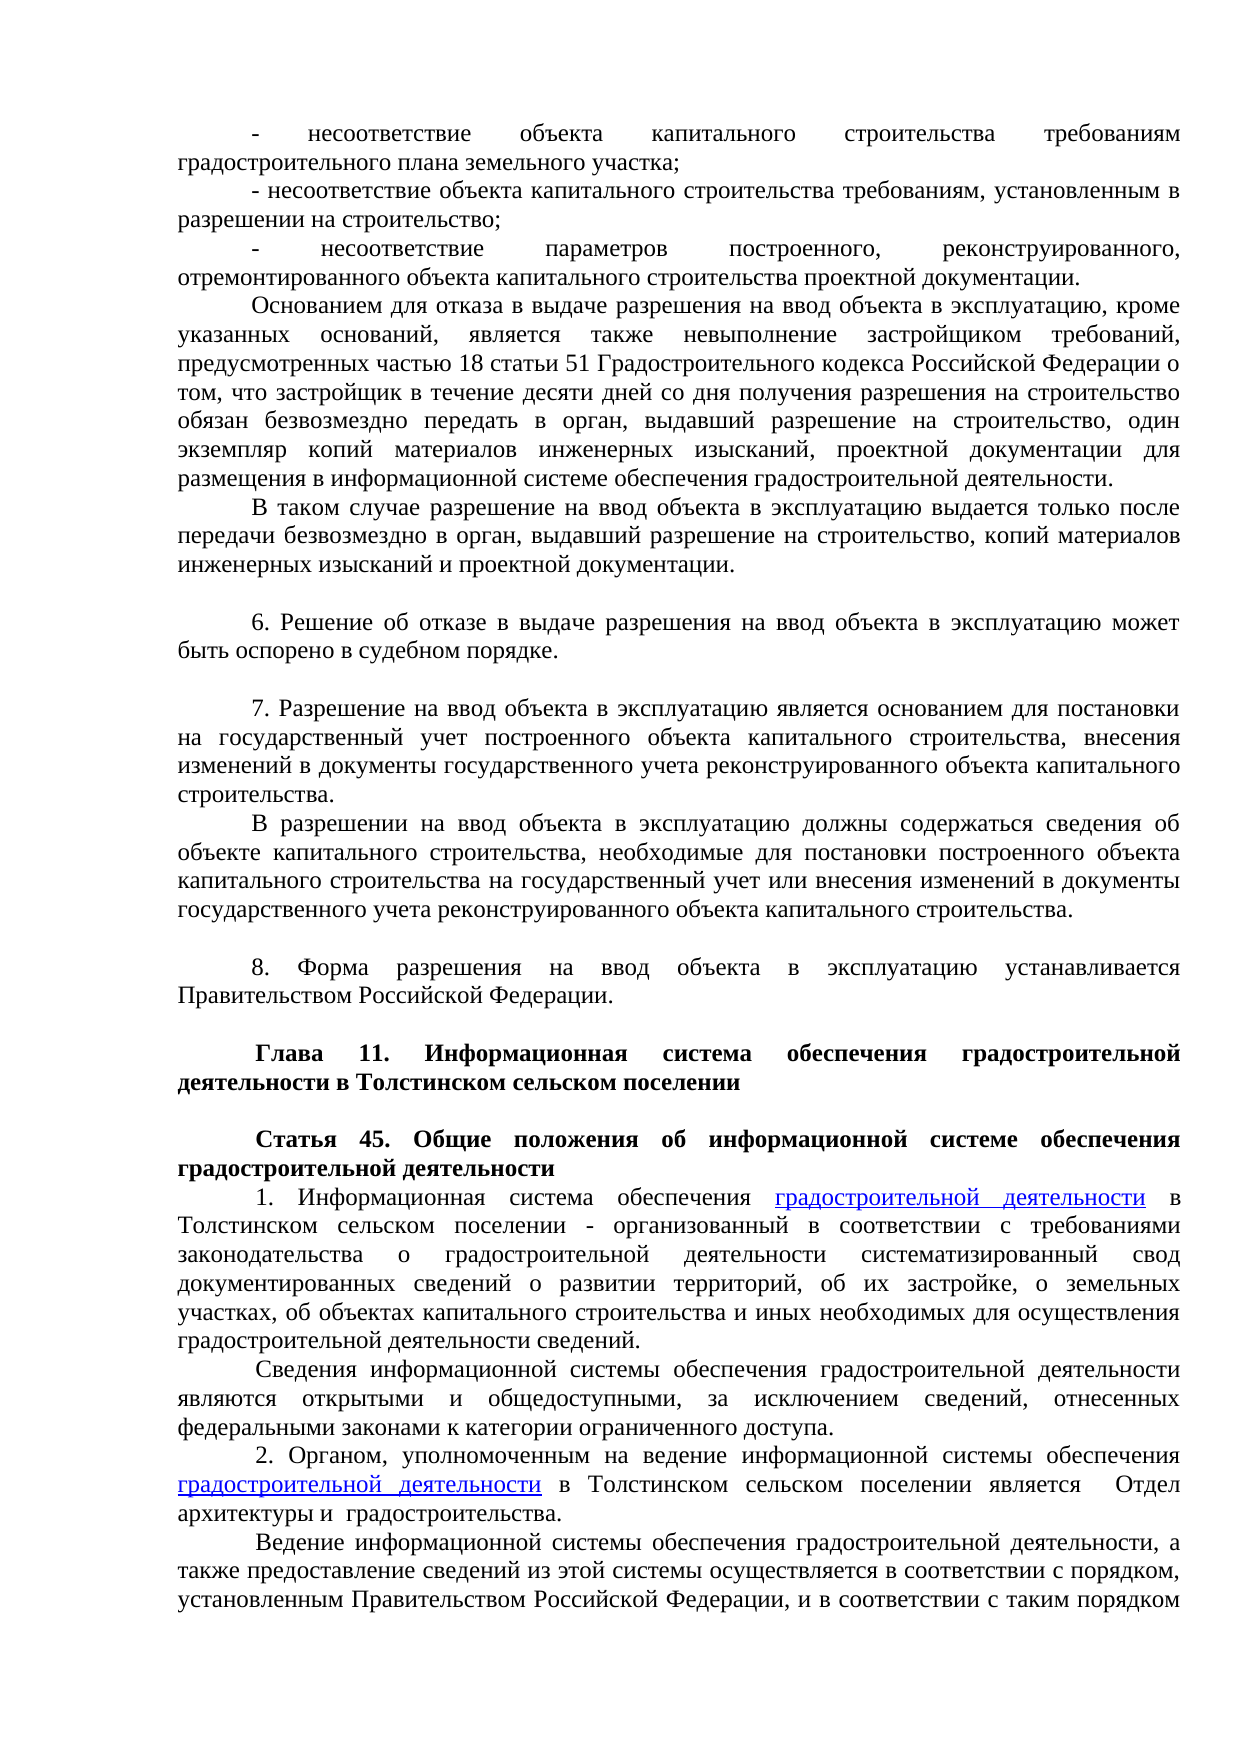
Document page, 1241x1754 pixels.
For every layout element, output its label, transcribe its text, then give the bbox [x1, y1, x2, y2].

text 1. Информационная система обеспечения градостроительной деятельности в Толстинском сельском поселении - организованный в соответствии с требованиями законодательства о градостроительной деятельности систематизированный свод документированных сведений о развитии территорий, об их застройке, о земельных участках, об объектах капитального строительства и иных необходимых для осуществления градостроительной деятельности сведений. [177, 1182, 1181, 1354]
text Статья 45. Общие положения об информационной системе обеспечения градостроительной деятельности [177, 1124, 1181, 1182]
text Глава 11. Информационная система обеспечения градостроительной деятельности в Толстинском сельском поселении [177, 1038, 1181, 1096]
text 2. Органом, уполномоченным на ведение информационной системы обеспечения градостроительной деятельности в Толстинском сельском поселении является Отдел архитектуры и градостроительства. [177, 1441, 1181, 1527]
text В разрешении на ввод объекта в эксплуатацию должны содержаться сведения об объекте капитального строительства, необходимые для постановки построенного объекта капитального строительства на государственный учет или внесения изменений в документы государственного учета реконструированного объекта капитального строительства. [177, 808, 1181, 923]
text 7. Разрешение на ввод объекта в эксплуатацию является основанием для постановки на государственный учет построенного объекта капитального строительства, внесения изменений в документы государственного учета реконструированного объекта капитального строительства. [177, 693, 1181, 808]
text - несоответствие объекта капитального строительства требованиям, установленным в разрешении на строительство; [177, 176, 1181, 233]
text - несоответствие объекта капитального строительства требованиям градостроительного плана земельного участка; [177, 118, 1181, 176]
text 6. Решение об отказе в выдаче разрешения на ввод объекта в эксплуатацию может быть оспорено в судебном порядке. [177, 607, 1181, 664]
text Основанием для отказа в выдаче разрешения на ввод объекта в эксплуатацию, кроме указанных оснований, является также невыполнение застройщиком требований, предусмотренных частью 18 статьи 51 Градостроительного кодекса Российской Федерации о том, что застройщик в течение десяти дней со дня получения разрешения на строительство обязан безвозмездно передать в орган, выдавший разрешение на строительство, один экземпляр копий материалов инженерных изысканий, проектной документации для размещения в информационной системе обеспечения градостроительной деятельности. [177, 291, 1181, 492]
text - несоответствие параметров построенного, реконструированного, отремонтированного объекта капитального строительства проектной документации. [177, 233, 1181, 291]
text 8. Форма разрешения на ввод объекта в эксплуатацию устанавливается Правительством Российской Федерации. [177, 952, 1181, 1009]
text Сведения информационной системы обеспечения градостроительной деятельности являются открытыми и общедоступными, за исключением сведений, отнесенных федеральными законами к категории ограниченного доступа. [177, 1354, 1181, 1441]
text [177, 1527, 1181, 1613]
text В таком случае разрешение на ввод объекта в эксплуатацию выдается только после передачи безвозмездно в орган, выдавший разрешение на строительство, копий материалов инженерных изысканий и проектной документации. [177, 492, 1181, 578]
